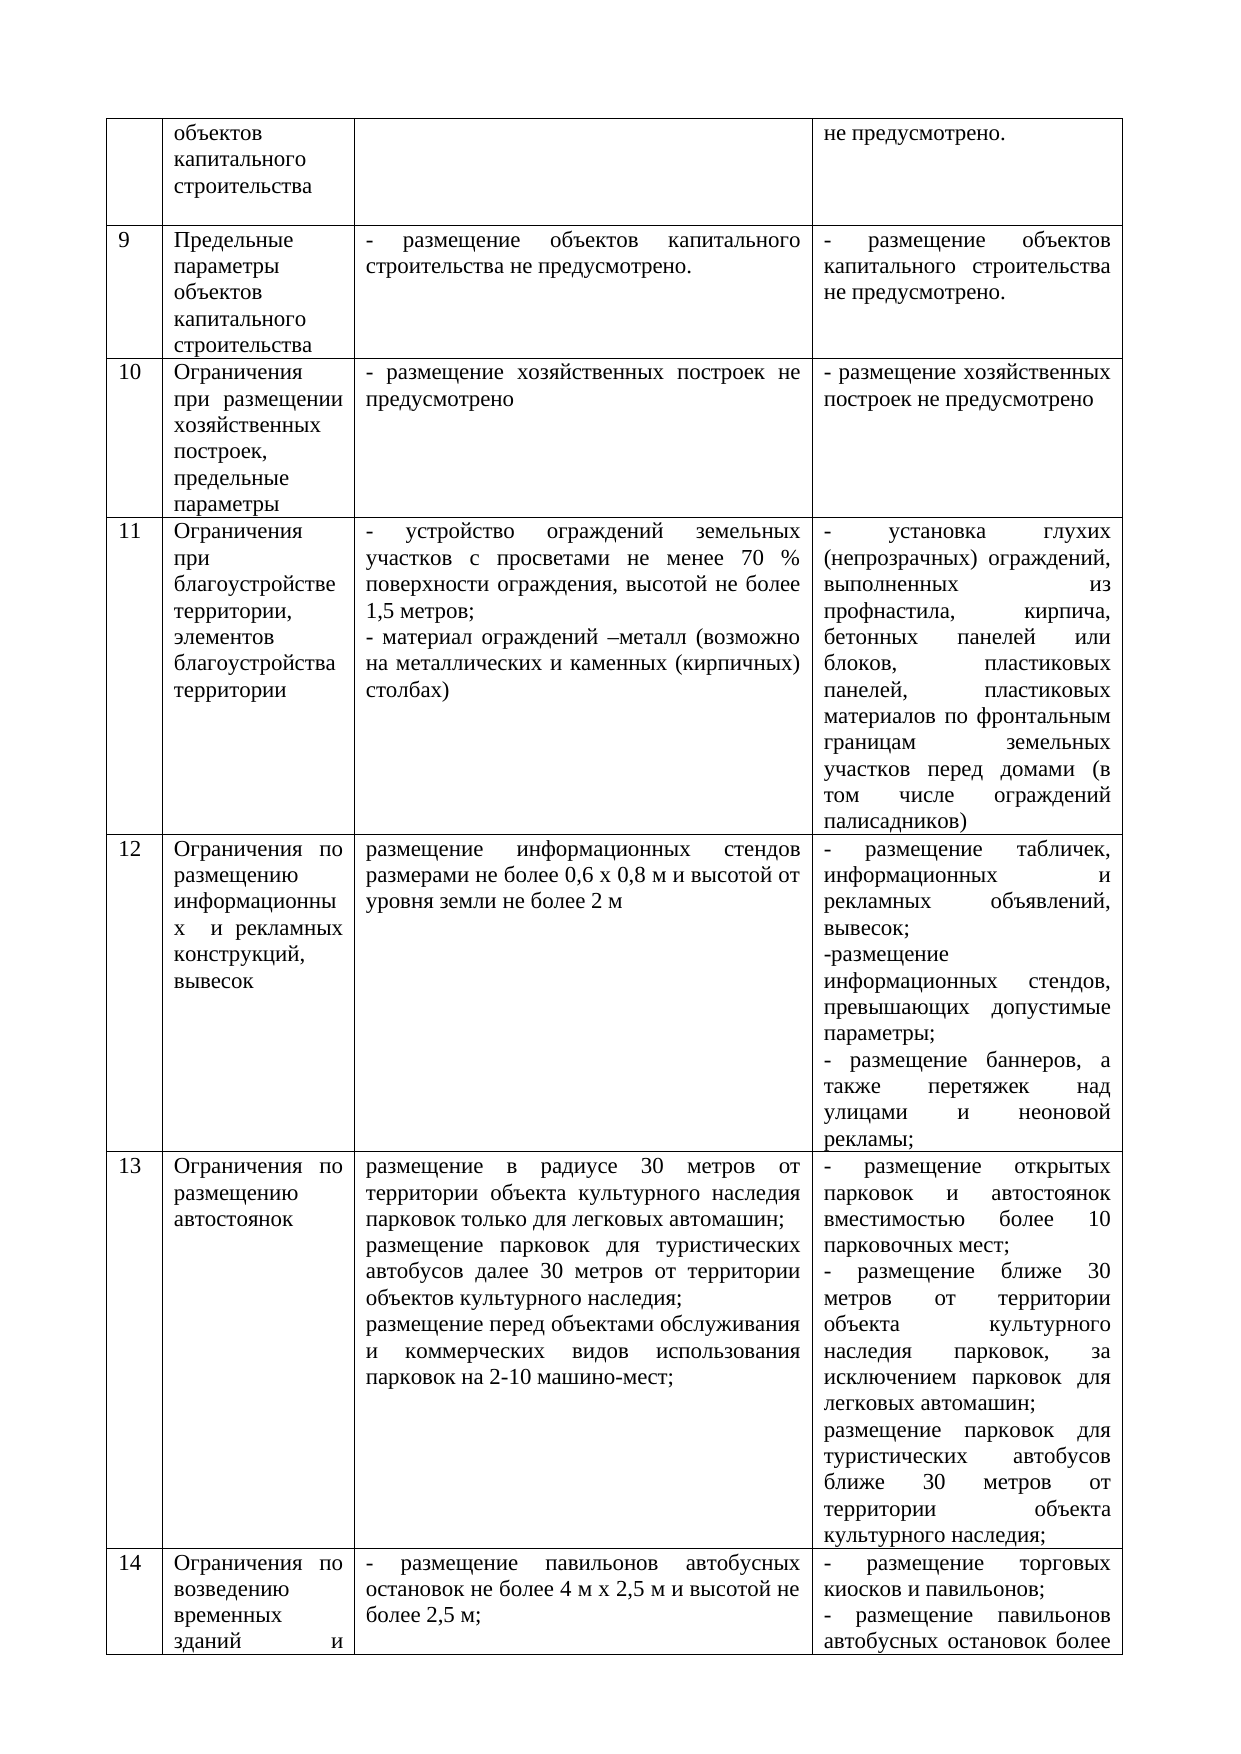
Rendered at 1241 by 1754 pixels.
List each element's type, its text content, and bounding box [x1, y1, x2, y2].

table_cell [813, 119, 1122, 224]
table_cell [163, 1549, 354, 1654]
table_cell - размещение табличек, информационных и рекламных объявлений, вывесок; -размещение информационных стендов, превышающих допустимые параметры; - размещение баннеров, а также перетяжек над улицами и неоновой рекламы; [813, 835, 1122, 1151]
table_cell - установка глухих (непрозрачных) ограждений, выполненных из профнастила, кирпича, бетонных панелей или блоков, пластиковых панелей, пластиковых материалов по фронтальным границам земельных участков перед домами (в том числе ограждений палисадников) [813, 518, 1122, 834]
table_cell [355, 1549, 812, 1654]
table_cell 9 [107, 226, 162, 357]
table_cell размещение в радиусе 30 метров от территории объекта культурного наследия парковок только для легковых автомашин; размещение парковок для туристических автобусов далее 30 метров от территории объектов культурного наследия; размещение перед объектами обслуживания и коммерческих видов использования парковок на 2-10 машино-мест; [355, 1152, 812, 1547]
table_cell Предельные параметры объектов капитального строительства [163, 226, 354, 357]
table_cell 12 [107, 835, 162, 1151]
table_cell размещение информационных стендов размерами не более 0,6 х 0,8 м и высотой от уровня земли не более 2 м [355, 835, 812, 1151]
table_cell Ограничения по размещению автостоянок [163, 1152, 354, 1547]
table_cell 13 [107, 1152, 162, 1547]
table_cell Ограничения при благоустройстве территории, элементов благоустройства территории [163, 518, 354, 834]
table_cell Ограничения при размещении хозяйственных построек, предельные параметры [163, 359, 354, 517]
table_cell - размещение объектов капитального строительства не предусмотрено. [813, 226, 1122, 357]
table_cell - устройство ограждений земельных участков с просветами не менее 70 % поверхности ограждения, высотой не более 1,5 метров; - материал ограждений –металл (возможно на металлических и каменных (кирпичных) столбах) [355, 518, 812, 834]
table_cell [355, 119, 812, 224]
table_cell 11 [107, 518, 162, 834]
table_cell - размещение открытых парковок и автостоянок вместимостью более 10 парковочных мест; - размещение ближе 30 метров от территории объекта культурного наследия парковок, за исключением парковок для легковых автомашин; размещение парковок для туристических автобусов ближе 30 метров от территории объекта культурного наследия; [813, 1152, 1122, 1547]
table_cell - размещение хозяйственных построек не предусмотрено [813, 359, 1122, 517]
table_cell 10 [107, 359, 162, 517]
table_cell 8 [107, 119, 162, 224]
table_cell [813, 1549, 1122, 1654]
table_cell 14 [107, 1549, 162, 1654]
table_cell - размещение хозяйственных построек не предусмотрено [355, 359, 812, 517]
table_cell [163, 119, 354, 224]
table_cell - размещение объектов капитального строительства не предусмотрено. [355, 226, 812, 357]
table_cell Ограничения по размещению информационных и рекламных конструкций, вывесок [163, 835, 354, 1151]
